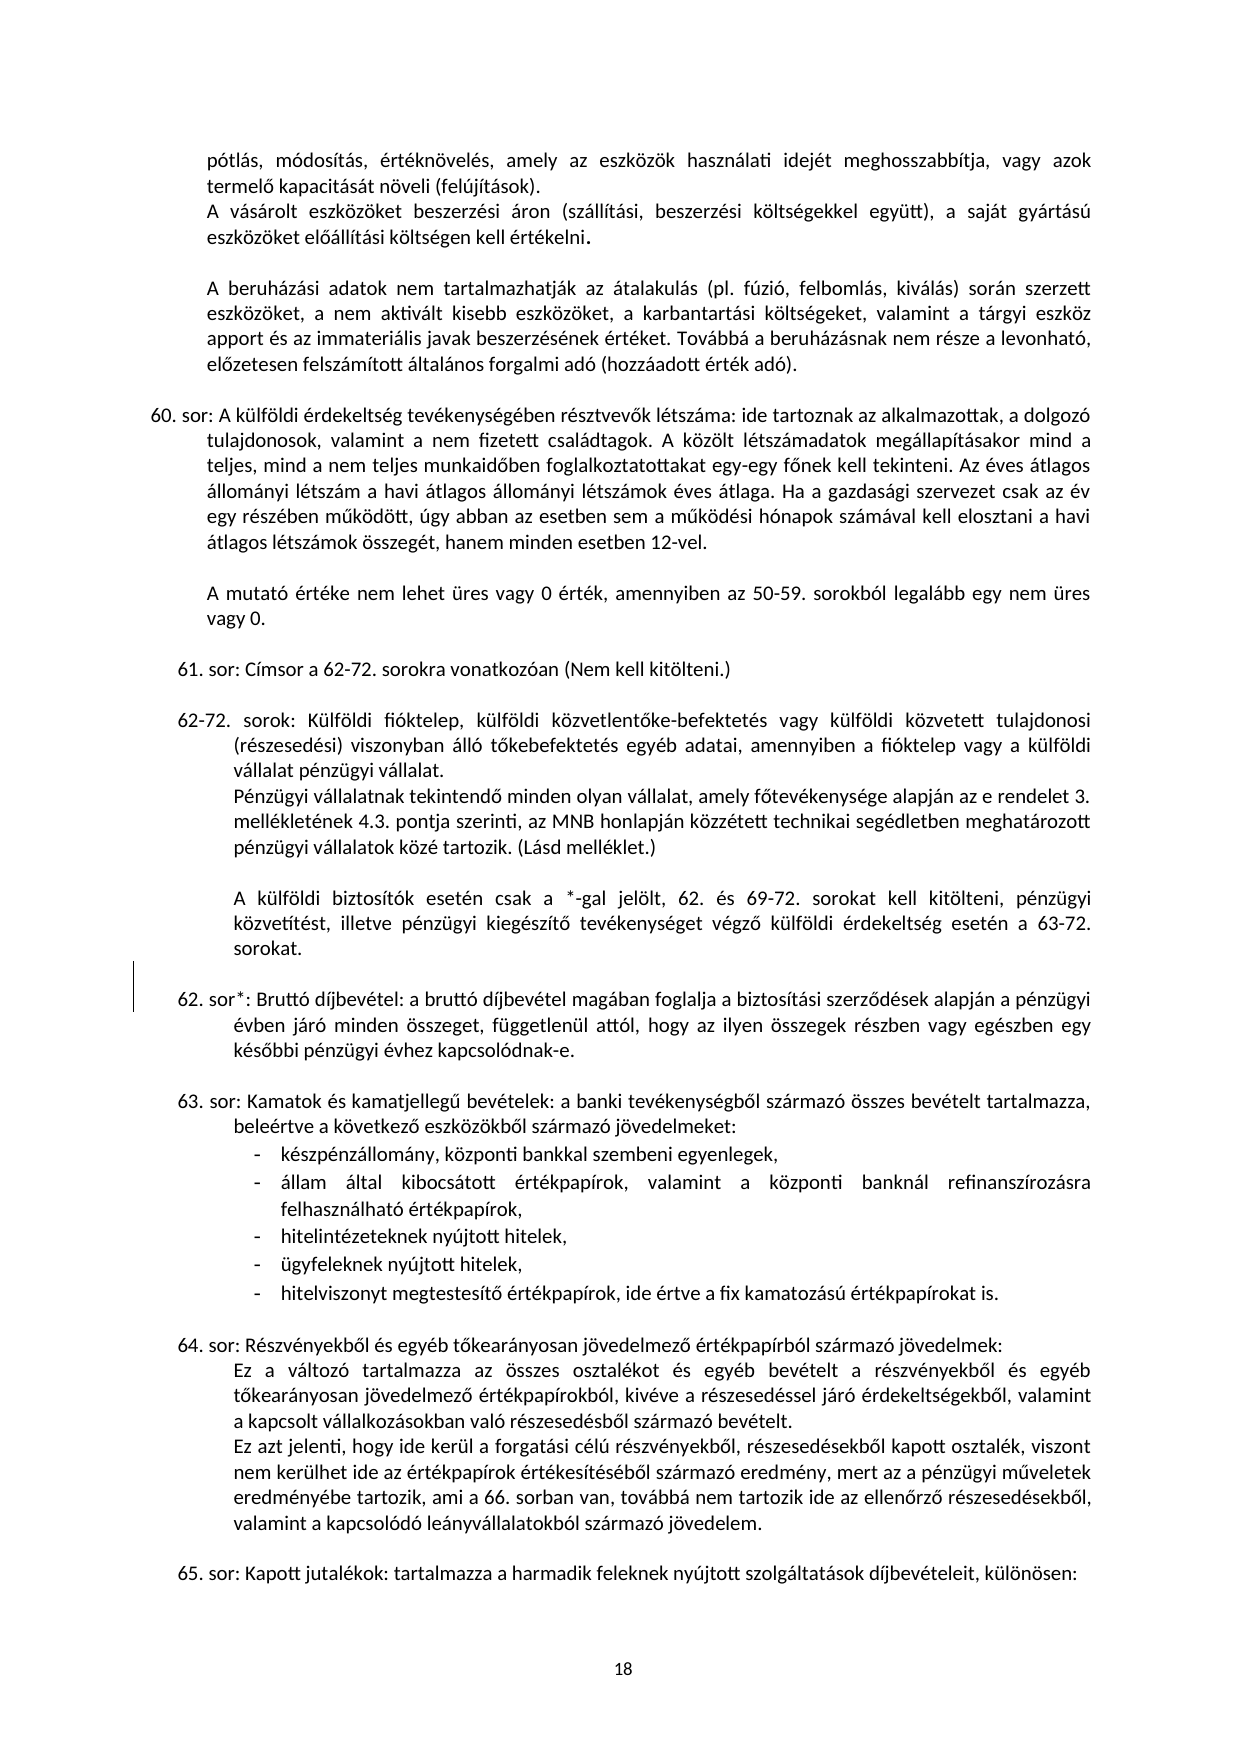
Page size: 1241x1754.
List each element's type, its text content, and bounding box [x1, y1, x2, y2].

text Ez a változó tartalmazza az összes osztalékot és egyéb bevételt a részvényekből és egyéb tőkearányosan jövedelmező értékpapírokból, kivéve a részesedéssel járó érdekeltségekből, valamint a kapcsolt vállalkozásokban való részesedésből származó bevételt. [233, 1357, 1093, 1433]
list ügyfeleknek nyújtott hitelek, [254, 1249, 1093, 1278]
text A mutató értéke nem lehet üres vagy 0 érték, amennyiben az 50-59. sorokból legalább egy nem üres vagy 0. [150, 580, 1093, 631]
text Ez azt jelenti, hogy ide kerül a forgatási célú részvényekből, részesedésekből kapott osztalék, viszont nem kerülhet ide az értékpapírok értékesítéséből származó eredmény, mert az a pénzügyi műveletek eredményébe tartozik, ami a 66. sorban van, továbbá nem tartozik ide az ellenőrző részesedésekből, valamint a kapcsolódó leányvállalatokból származó jövedelem. [233, 1433, 1093, 1535]
text 64. sor: Részvényekből és egyéb tőkearányosan jövedelmező értékpapírból származó jövedelmek: [177, 1332, 1093, 1357]
list készpénzállomány, központi bankkal szembeni egyenlegek, [254, 1139, 1093, 1167]
text 65. sor: Kapott jutalékok: tartalmazza a harmadik feleknek nyújtott szolgáltatások díjbevételeit, különösen: [177, 1561, 1093, 1586]
text 62. sor*: Bruttó díjbevétel: a bruttó díjbevétel magában foglalja a biztosítási szerződések alapján a pénzügyi évben járó minden összeget, függetlenül attól, hogy az ilyen összegek részben vagy egészben egy későbbi pénzügyi évhez kapcsolódnak-e. [177, 986, 1093, 1063]
text 61. sor: Címsor a 62-72. sorokra vonatkozóan (Nem kell kitölteni.) [177, 656, 1093, 681]
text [150, 148, 1093, 198]
text A vásárolt eszközöket beszerzési áron (szállítási, beszerzési költségekkel együtt), a saját gyártású eszközöket előállítási költségen kell értékelni. [207, 198, 1093, 249]
list hitelintézeteknek nyújtott hitelek, [254, 1221, 1093, 1249]
text A beruházási adatok nem tartalmazhatják az átalakulás (pl. fúzió, felbomlás, kiválás) során szerzett eszközöket, a nem aktivált kisebb eszközöket, a karbantartási költségeket, valamint a tárgyi eszköz apport és az immateriális javak beszerzésének értéket. Továbbá a beruházásnak nem része a levonható, előzetesen felszámított általános forgalmi adó (hozzáadott érték adó). [207, 275, 1093, 376]
text 62-72. sorok: Külföldi fióktelep, külföldi közvetlentőke-befektetés vagy külföldi közvetett tulajdonosi (részesedési) viszonyban álló tőkebefektetés egyéb adatai, amennyiben a fióktelep vagy a külföldi vállalat pénzügyi vállalat. [177, 707, 1093, 783]
text Pénzügyi vállalatnak tekintendő minden olyan vállalat, amely főtevékenysége alapján az e rendelet 3. mellékletének 4.3. pontja szerinti, az MNB honlapján közzétett technikai segédletben meghatározott pénzügyi vállalatok közé tartozik. (Lásd melléklet.) [233, 783, 1093, 859]
list hitelviszonyt megtestesítő értékpapírok, ide értve a fix kamatozású értékpapírokat is. [254, 1278, 1093, 1306]
text 63. sor: Kamatok és kamatjellegű bevételek: a banki tevékenységből származó összes bevételt tartalmazza, beleértve a következő eszközökből származó jövedelmeket: [177, 1088, 1093, 1139]
text A külföldi biztosítók esetén csak a *-gal jelölt, 62. és 69-72. sorokat kell kitölteni, pénzügyi közvetítést, illetve pénzügyi kiegészítő tevékenységet végző külföldi érdekeltség esetén a 63-72. sorokat. [233, 885, 1093, 961]
list állam által kibocsátott értékpapírok, valamint a központi banknál refinanszírozásra felhasználható értékpapírok, [254, 1167, 1093, 1221]
text 60. sor: A külföldi érdekeltség tevékenységében résztvevők létszáma: ide tartoznak az alkalmazottak, a dolgozó tulajdonosok, valamint a nem fizetett családtagok. A közölt létszámadatok megállapításakor mind a teljes, mind a nem teljes munkaidőben foglalkoztatottakat egy-egy főnek kell tekinteni. Az éves átlagos állományi létszám a havi átlagos állományi létszámok éves átlaga. Ha a gazdasági szervezet csak az év egy részében működött, úgy abban az esetben sem a működési hónapok számával kell elosztani a havi átlagos létszámok összegét, hanem minden esetben 12-vel. [150, 402, 1093, 554]
